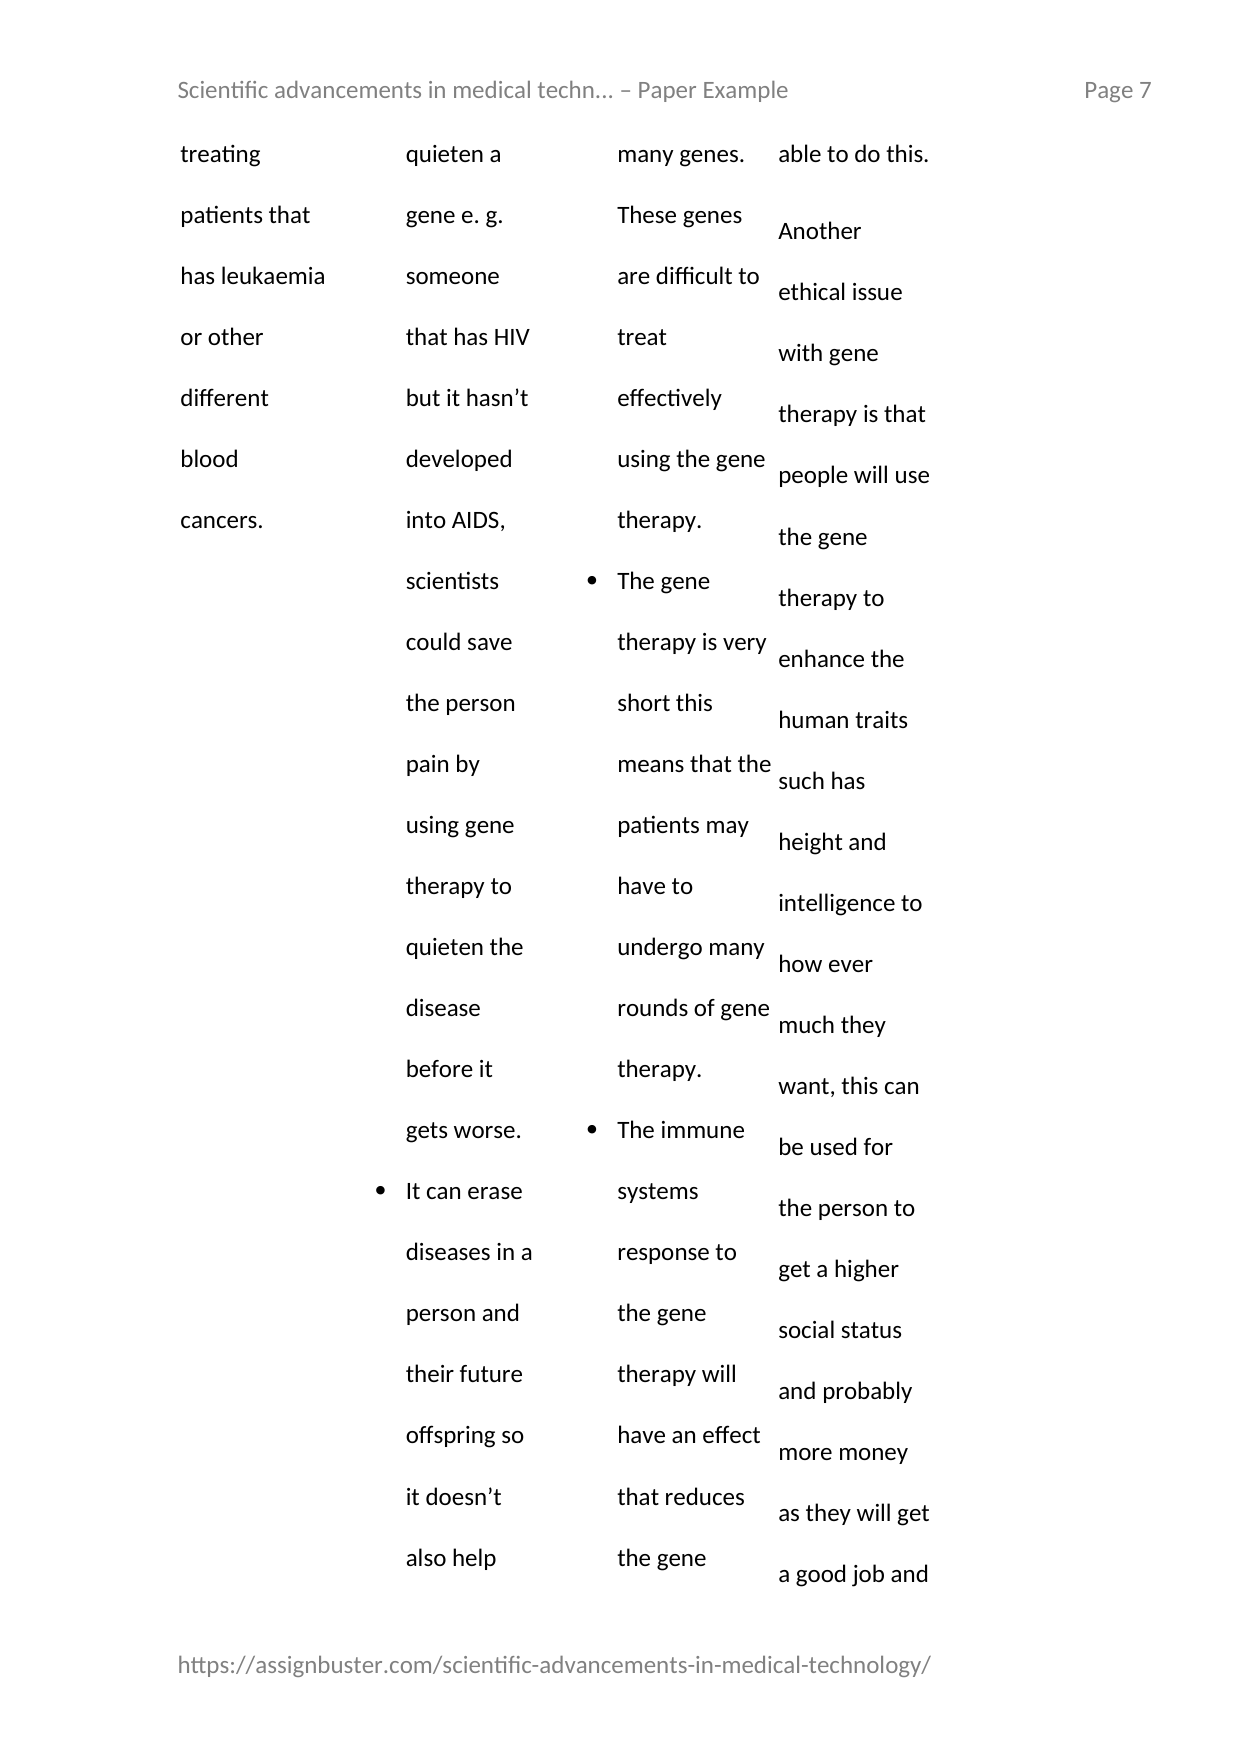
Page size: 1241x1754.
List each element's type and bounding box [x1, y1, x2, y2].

table_cell [329, 135, 540, 1592]
table_cell [775, 135, 935, 1592]
table_cell [540, 135, 775, 1592]
table_cell [177, 135, 329, 1592]
